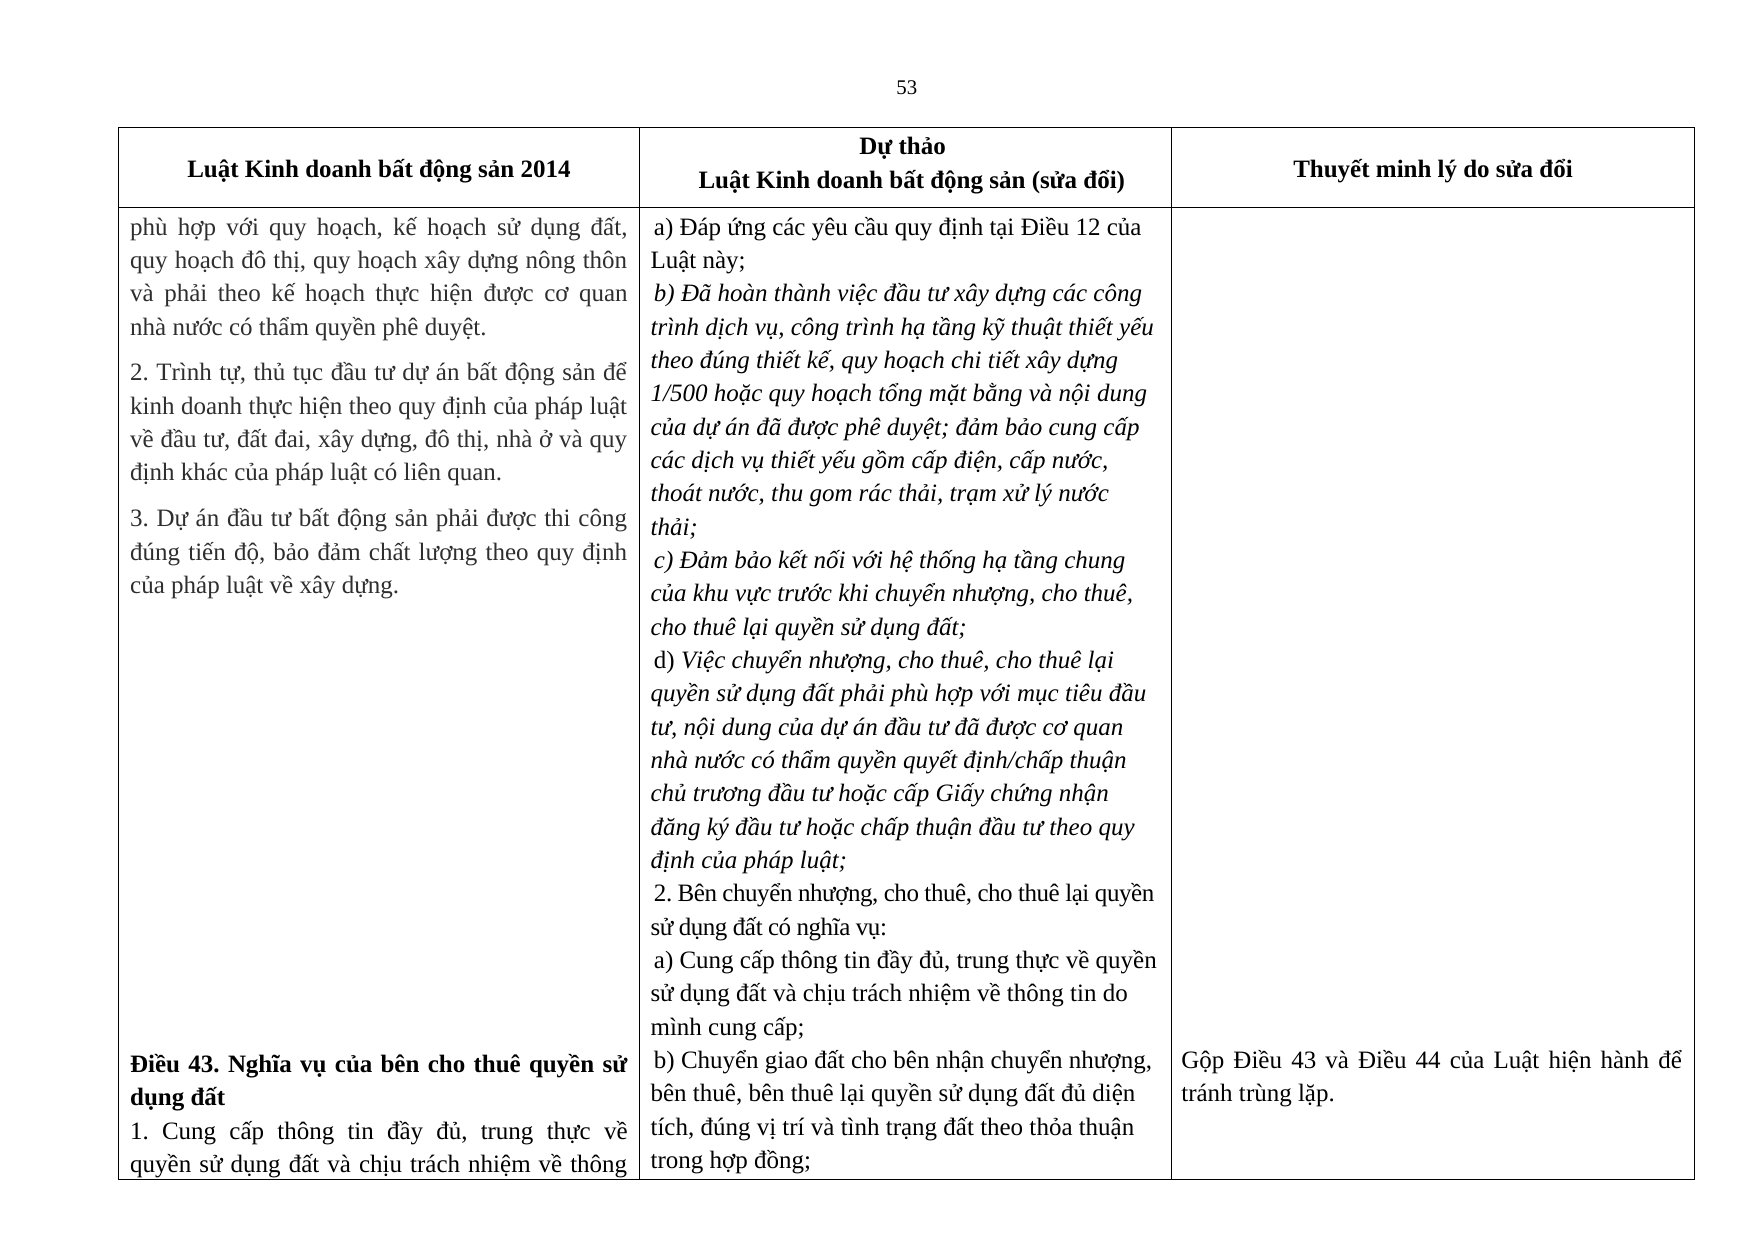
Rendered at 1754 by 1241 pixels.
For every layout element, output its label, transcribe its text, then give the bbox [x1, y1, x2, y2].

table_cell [119, 208, 639, 1179]
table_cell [640, 208, 1171, 1179]
table_header Thuyết minh lý do sửa đổi [1172, 128, 1694, 207]
table_header Luật Kinh doanh bất động sản 2014 [119, 128, 639, 207]
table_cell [1172, 208, 1694, 1179]
table_header Dự thảo Luật Kinh doanh bất động sản (sửa đổi) [640, 128, 1171, 207]
